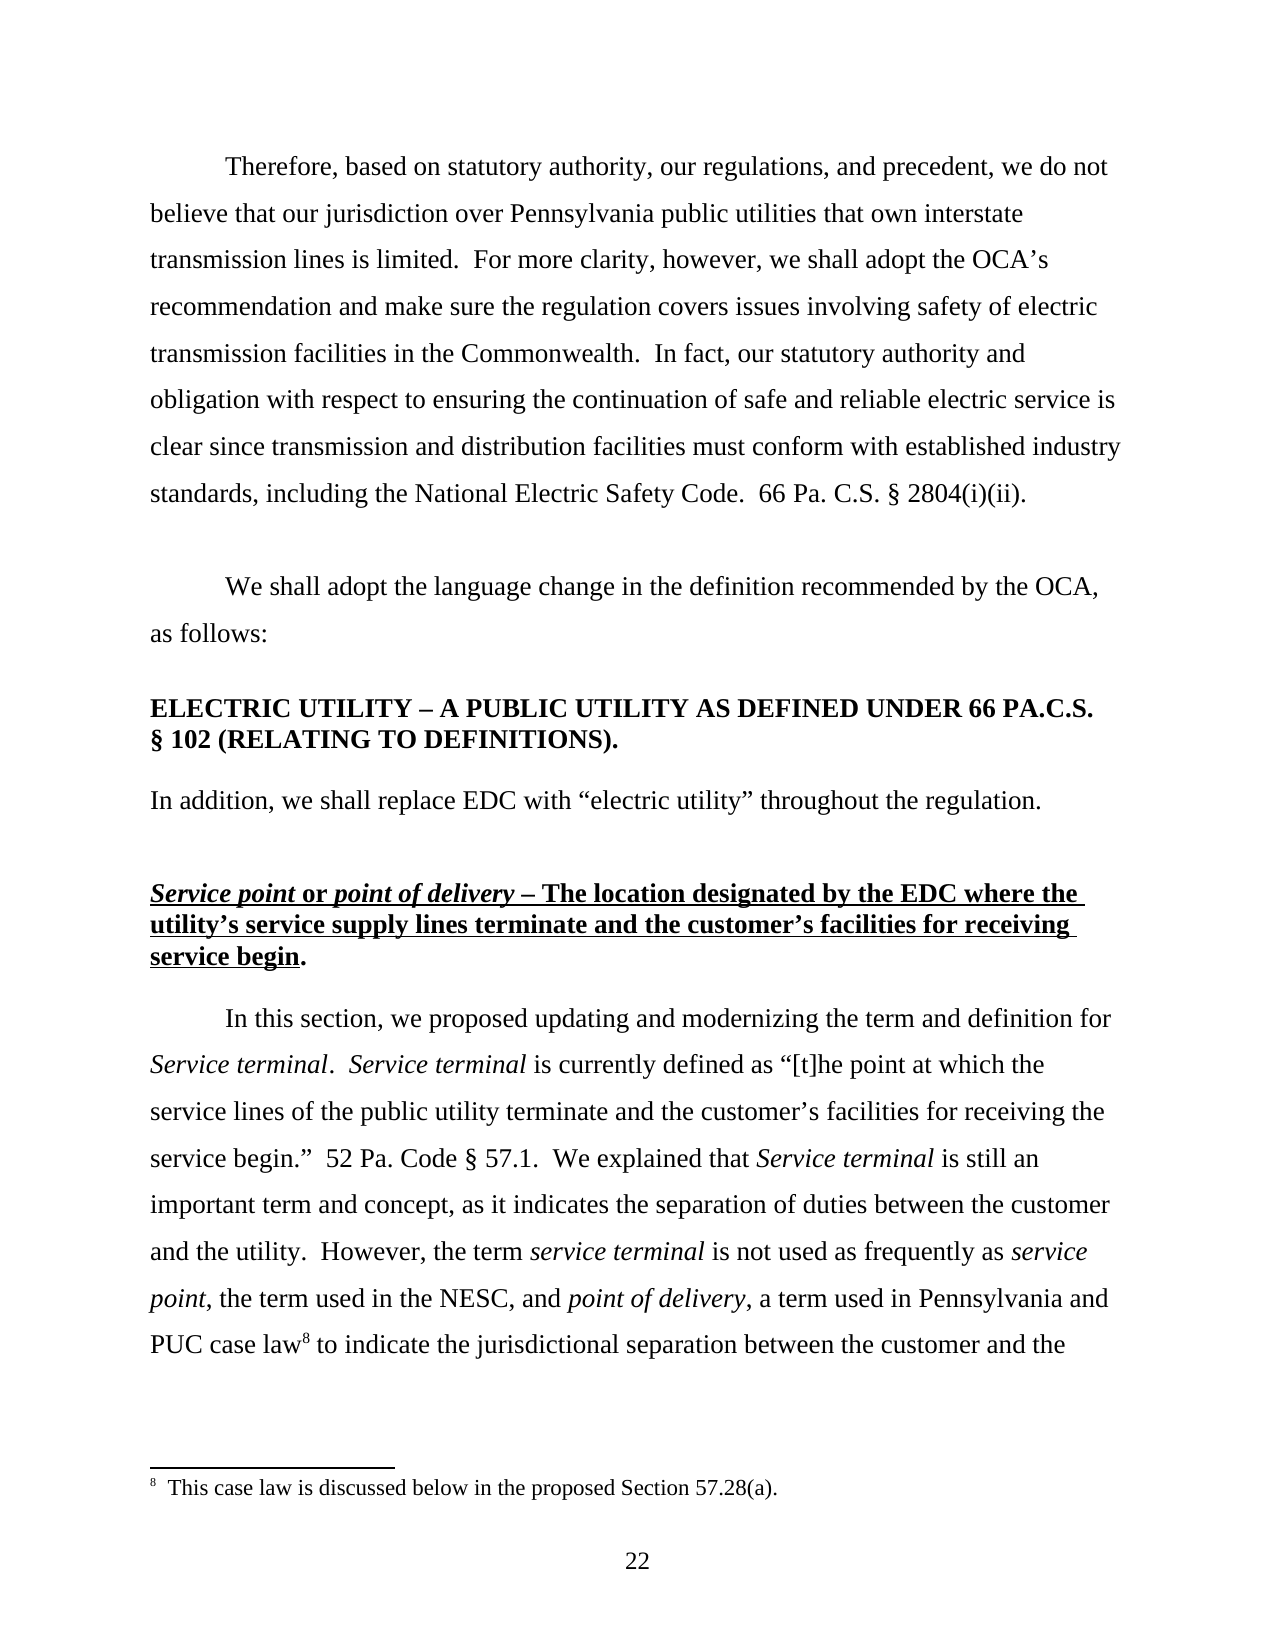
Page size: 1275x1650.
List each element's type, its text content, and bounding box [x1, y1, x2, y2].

text Therefore, based on statutory authority, our regulations, and precedent, we do not believe that our jurisdiction over Pennsylvania public utilities that own interstate transmission lines is limited. For more clarity, however, we shall adopt the OCA’s recommendation and make sure the regulation covers issues involving safety of electric transmission facilities in the Commonwealth. In fact, our statutory authority and obligation with respect to ensuring the continuation of safe and reliable electric service is clear since transmission and distribution facilities must conform with established industry standards, including the National Electric Safety Code. 66 Pa. C.S. § 2804(i)(ii). [150, 150, 1125, 508]
text We shall adopt the language change in the definition recommended by the OCA, as follows: [150, 570, 1125, 648]
text Service point or point of delivery – The location designated by the EDC where the utility’s service supply lines terminate and the customer’s facilities for receiving service begin. [150, 877, 1125, 971]
text ELECTRIC UTILITY – A PUBLIC UTILITY AS DEFINED UNDER 66 PA.C.S. § 102 (RELATING TO DEFINITIONS). [150, 692, 1125, 755]
text In addition, we shall replace EDC with “electric utility” throughout the regulation. [150, 784, 1125, 815]
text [150, 1002, 1125, 1360]
